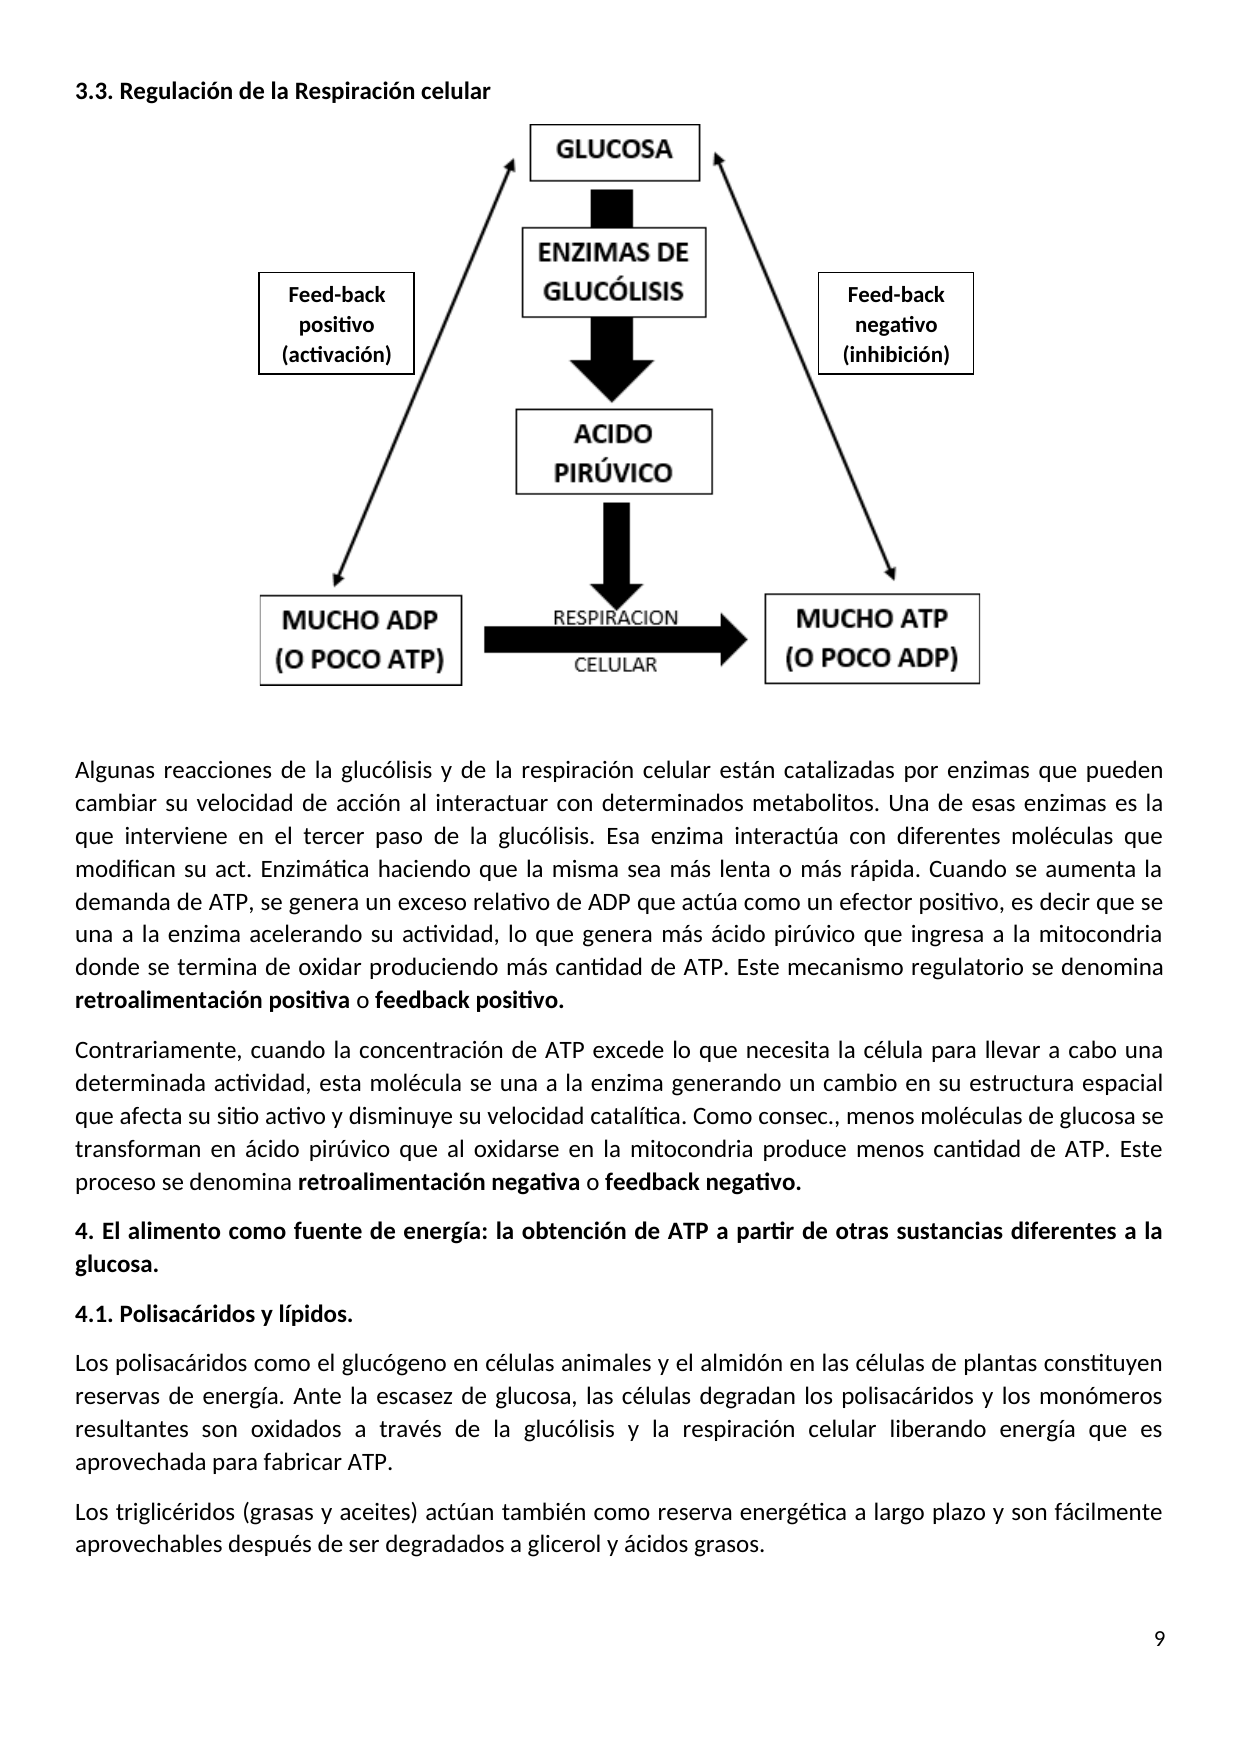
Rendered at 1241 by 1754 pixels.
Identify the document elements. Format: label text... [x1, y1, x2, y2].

text 4.1. Polisacáridos y lípidos. [75, 1298, 1165, 1328]
text Los triglicéridos (grasas y aceites) actúan también como reserva energética a largo plazo y son fácilmente aprovechables después de ser degradados a glicerol y ácidos grasos. [75, 1496, 1165, 1559]
text Algunas reacciones de la glucólisis y de la respiración celular están catalizadas por enzimas que pueden cambiar su velocidad de acción al interactuar con determinados metabolitos. Una de esas enzimas es la que interviene en el tercer paso de la glucólisis. Esa enzima interactúa con diferentes moléculas que modifican su act. Enzimática haciendo que la misma sea más lenta o más rápida. Cuando se aumenta la demanda de ATP, se genera un exceso relativo de ADP que actúa como un efector positivo, es decir que se una a la enzima acelerando su actividad, lo que genera más ácido pirúvico que ingresa a la mitocondria donde se termina de oxidar produciendo más cantidad de ATP. Este mecanismo regulatorio se denomina retroalimentación positiva o feedback positivo. [75, 754, 1165, 1015]
text Contrariamente, cuando la concentración de ATP excede lo que necesita la célula para llevar a cabo una determinada actividad, esta molécula se una a la enzima generando un cambio en su estructura espacial que afecta su sitio activo y disminuye su velocidad catalítica. Como consec., menos moléculas de glucosa se transforman en ácido pirúvico que al oxidarse en la mitocondria produce menos cantidad de ATP. Este proceso se denomina retroalimentación negativa o feedback negativo. [75, 1034, 1165, 1196]
text Los polisacáridos como el glucógeno en células animales y el almidón en las células de plantas constituyen reservas de energía. Ante la escasez de glucosa, las células degradan los polisacáridos y los monómeros resultantes son oxidados a través de la glucólisis y la respiración celular liberando energía que es aprovechada para fabricar ATP. [75, 1347, 1165, 1477]
text 4. El alimento como fuente de energía: la obtención de ATP a partir de otras sustancias diferentes a la glucosa. [75, 1215, 1165, 1279]
text 3.3. Regulación de la Respiración celular [75, 75, 1165, 106]
picture [259, 124, 981, 686]
